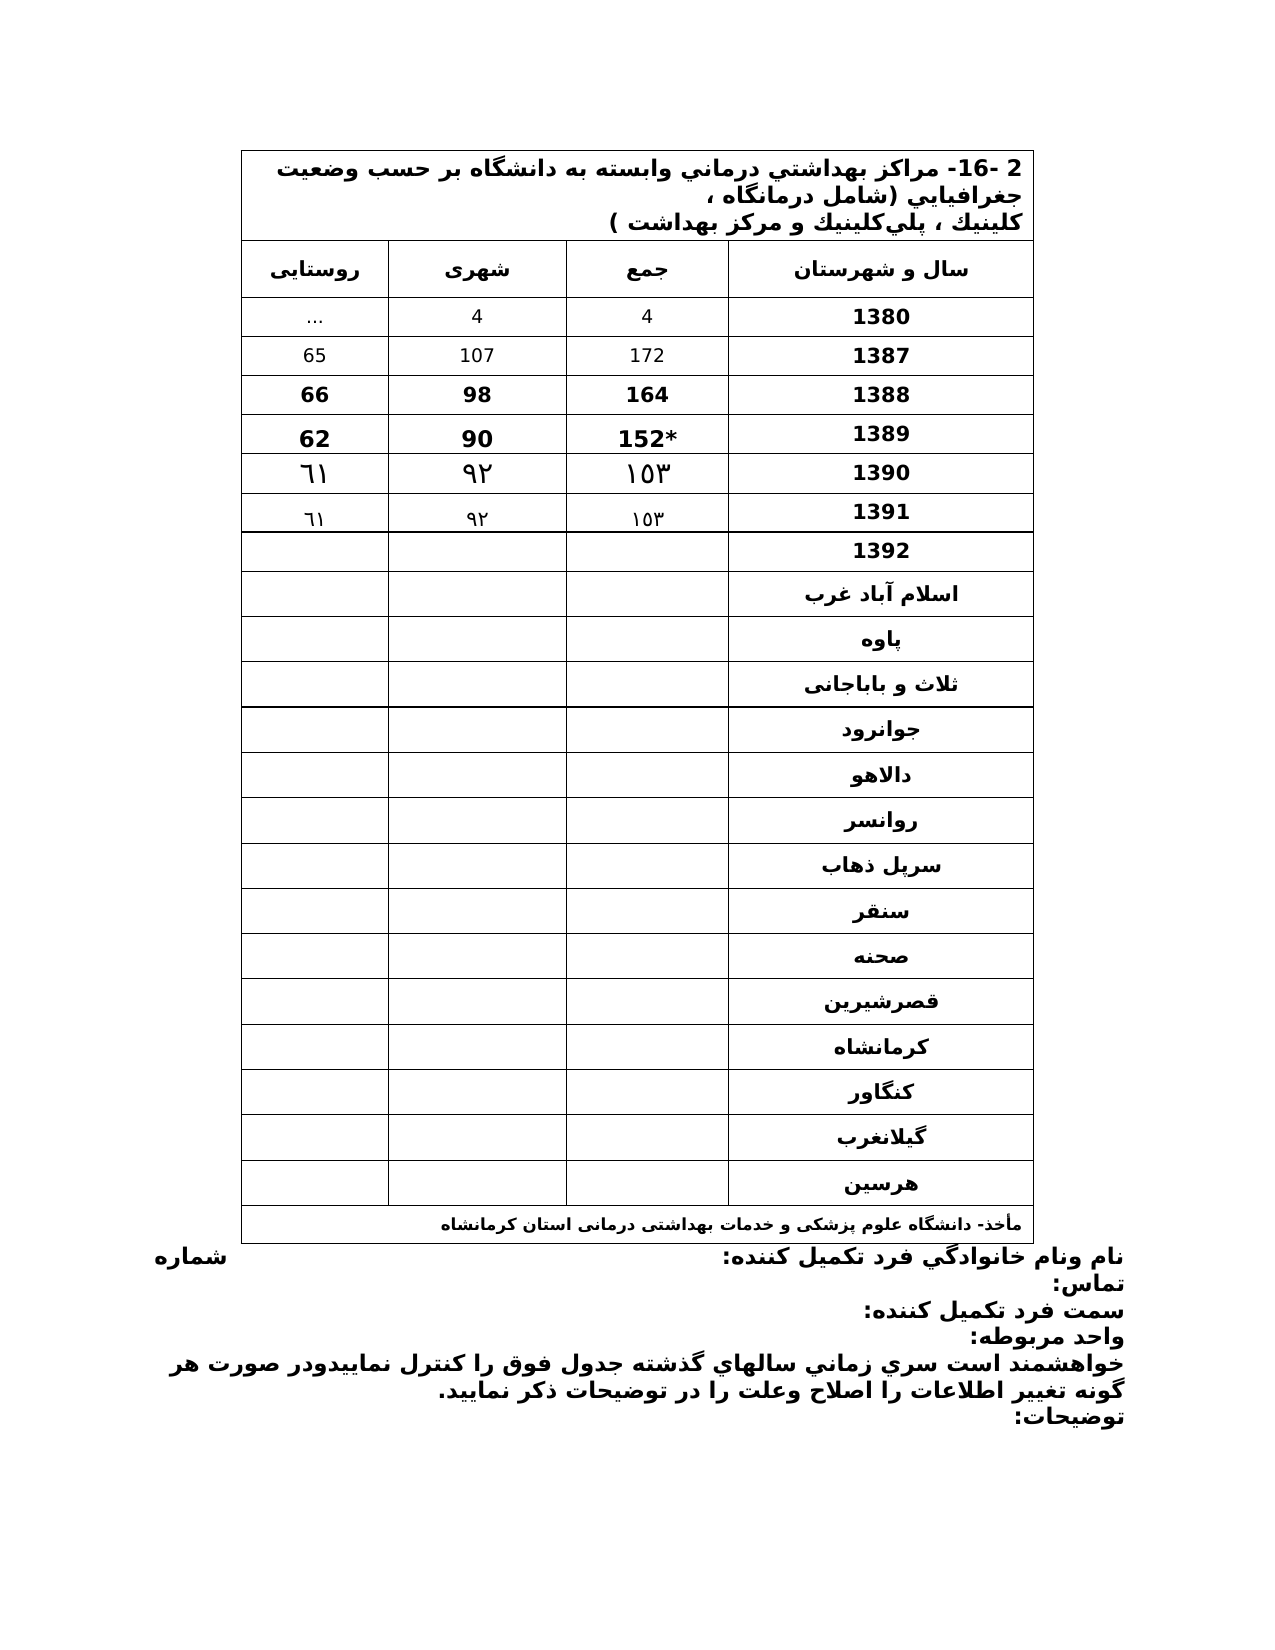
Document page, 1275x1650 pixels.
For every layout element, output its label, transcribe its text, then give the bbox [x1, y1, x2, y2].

table_cell ٦١ [242, 454, 388, 492]
text توضيحات: [150, 1403, 1272, 1430]
table_cell *152 [567, 415, 728, 453]
table_cell [567, 708, 728, 752]
table_cell جوانرود [729, 708, 1033, 752]
table_cell [567, 1070, 728, 1114]
table_cell سنقر [729, 889, 1033, 933]
table_cell 1387 [729, 337, 1033, 375]
table_cell روستایی [242, 241, 388, 297]
table_cell ... [242, 298, 388, 336]
table_cell 4 [567, 298, 728, 336]
table_cell [389, 889, 566, 933]
table_cell قصرشیرین [729, 979, 1033, 1024]
table_cell [389, 1115, 566, 1159]
table_cell روانسر [729, 798, 1033, 842]
table_cell [567, 662, 728, 706]
table_cell [567, 798, 728, 842]
table_cell 90 [389, 415, 566, 453]
table_cell [389, 708, 566, 752]
table_cell 1388 [729, 376, 1033, 414]
table_cell [389, 934, 566, 978]
table_cell [389, 662, 566, 706]
table_cell ٩٢ [389, 494, 566, 531]
table_cell [242, 934, 388, 978]
table_cell سال و شهرستان [729, 241, 1033, 297]
text خواهشمند است سري زماني سالهاي گذشته جدول فوق را کنترل نماييدودر صورت هر گونه تغيير اطلاعات را اصلاح وعلت را در توضيحات ذکر نماييد. [150, 1350, 1125, 1403]
table_cell شهری [389, 241, 566, 297]
table_cell جمع [567, 241, 728, 297]
table_cell کنگاور [729, 1070, 1033, 1114]
table_cell [242, 798, 388, 842]
table_cell [242, 708, 388, 752]
table_cell [242, 844, 388, 888]
table_cell 1391 [729, 494, 1033, 531]
table_cell 1380 [729, 298, 1033, 336]
table_cell ٦١ [242, 494, 388, 531]
table_cell 1389 [729, 415, 1033, 453]
table_cell [242, 1115, 388, 1159]
table_cell دالاهو [729, 753, 1033, 797]
table_cell [389, 798, 566, 842]
table_cell مأخذ- دانشگاه علوم پزشکی و خدمات بهداشتی درمانی استان کرمانشاه [242, 1206, 1033, 1242]
table_cell گیلانغرب [729, 1115, 1033, 1159]
table_cell [567, 889, 728, 933]
table_cell [567, 1025, 728, 1069]
text نام ونام خانوادگي فرد تکميل کننده: شماره تماس: [150, 1243, 1125, 1297]
table_cell 1390 [729, 454, 1033, 492]
table_cell سرپل ذهاب [729, 844, 1033, 888]
table_cell [242, 572, 388, 616]
table_cell [567, 572, 728, 616]
table_cell ١٥٣ [567, 494, 728, 531]
table_cell [242, 533, 388, 571]
table_cell [389, 533, 566, 571]
table_cell اسلام آباد غرب [729, 572, 1033, 616]
table_cell [389, 753, 566, 797]
table_header 2 -16- مراكز بهداشتي درماني وابسته به دانشگاه بر حسب وضعيت جغرافيايي (شامل درمانگاه ، كلينيك ، پلي‌كلينيك و مركز بهداشت ) [242, 151, 1033, 240]
table_cell [567, 979, 728, 1024]
table_cell [242, 1025, 388, 1069]
table_cell ثلاث و باباجانی [729, 662, 1033, 706]
table_cell صحنه [729, 934, 1033, 978]
table_cell [567, 533, 728, 571]
text سمت فرد تکميل کننده: واحد مربوطه: [150, 1297, 1125, 1350]
table_cell 172 [567, 337, 728, 375]
table_cell [242, 1070, 388, 1114]
table_cell [242, 753, 388, 797]
table_cell [242, 662, 388, 706]
table_cell [567, 1161, 728, 1205]
table_cell [567, 934, 728, 978]
table_cell [389, 979, 566, 1024]
table_cell [242, 979, 388, 1024]
table_cell 62 [242, 415, 388, 453]
table_cell [567, 617, 728, 661]
table_cell پاوه [729, 617, 1033, 661]
table_cell 65 [242, 337, 388, 375]
table_cell ٩٢ [389, 454, 566, 492]
table_cell [242, 889, 388, 933]
table_cell 98 [389, 376, 566, 414]
table_cell [389, 572, 566, 616]
table_cell 1392 [729, 533, 1033, 571]
table_cell ١٥٣ [567, 454, 728, 492]
table_cell [242, 617, 388, 661]
table_cell [567, 844, 728, 888]
table_cell کرمانشاه [729, 1025, 1033, 1069]
table_cell 66 [242, 376, 388, 414]
table_cell [567, 753, 728, 797]
table_cell [242, 1161, 388, 1205]
table_cell 107 [389, 337, 566, 375]
table_cell [567, 1115, 728, 1159]
table_cell [389, 1161, 566, 1205]
table_cell [389, 1070, 566, 1114]
table_cell [389, 1025, 566, 1069]
table_cell 4 [389, 298, 566, 336]
table_cell هرسین [729, 1161, 1033, 1205]
table_cell [389, 617, 566, 661]
table_cell [389, 844, 566, 888]
table_cell 164 [567, 376, 728, 414]
